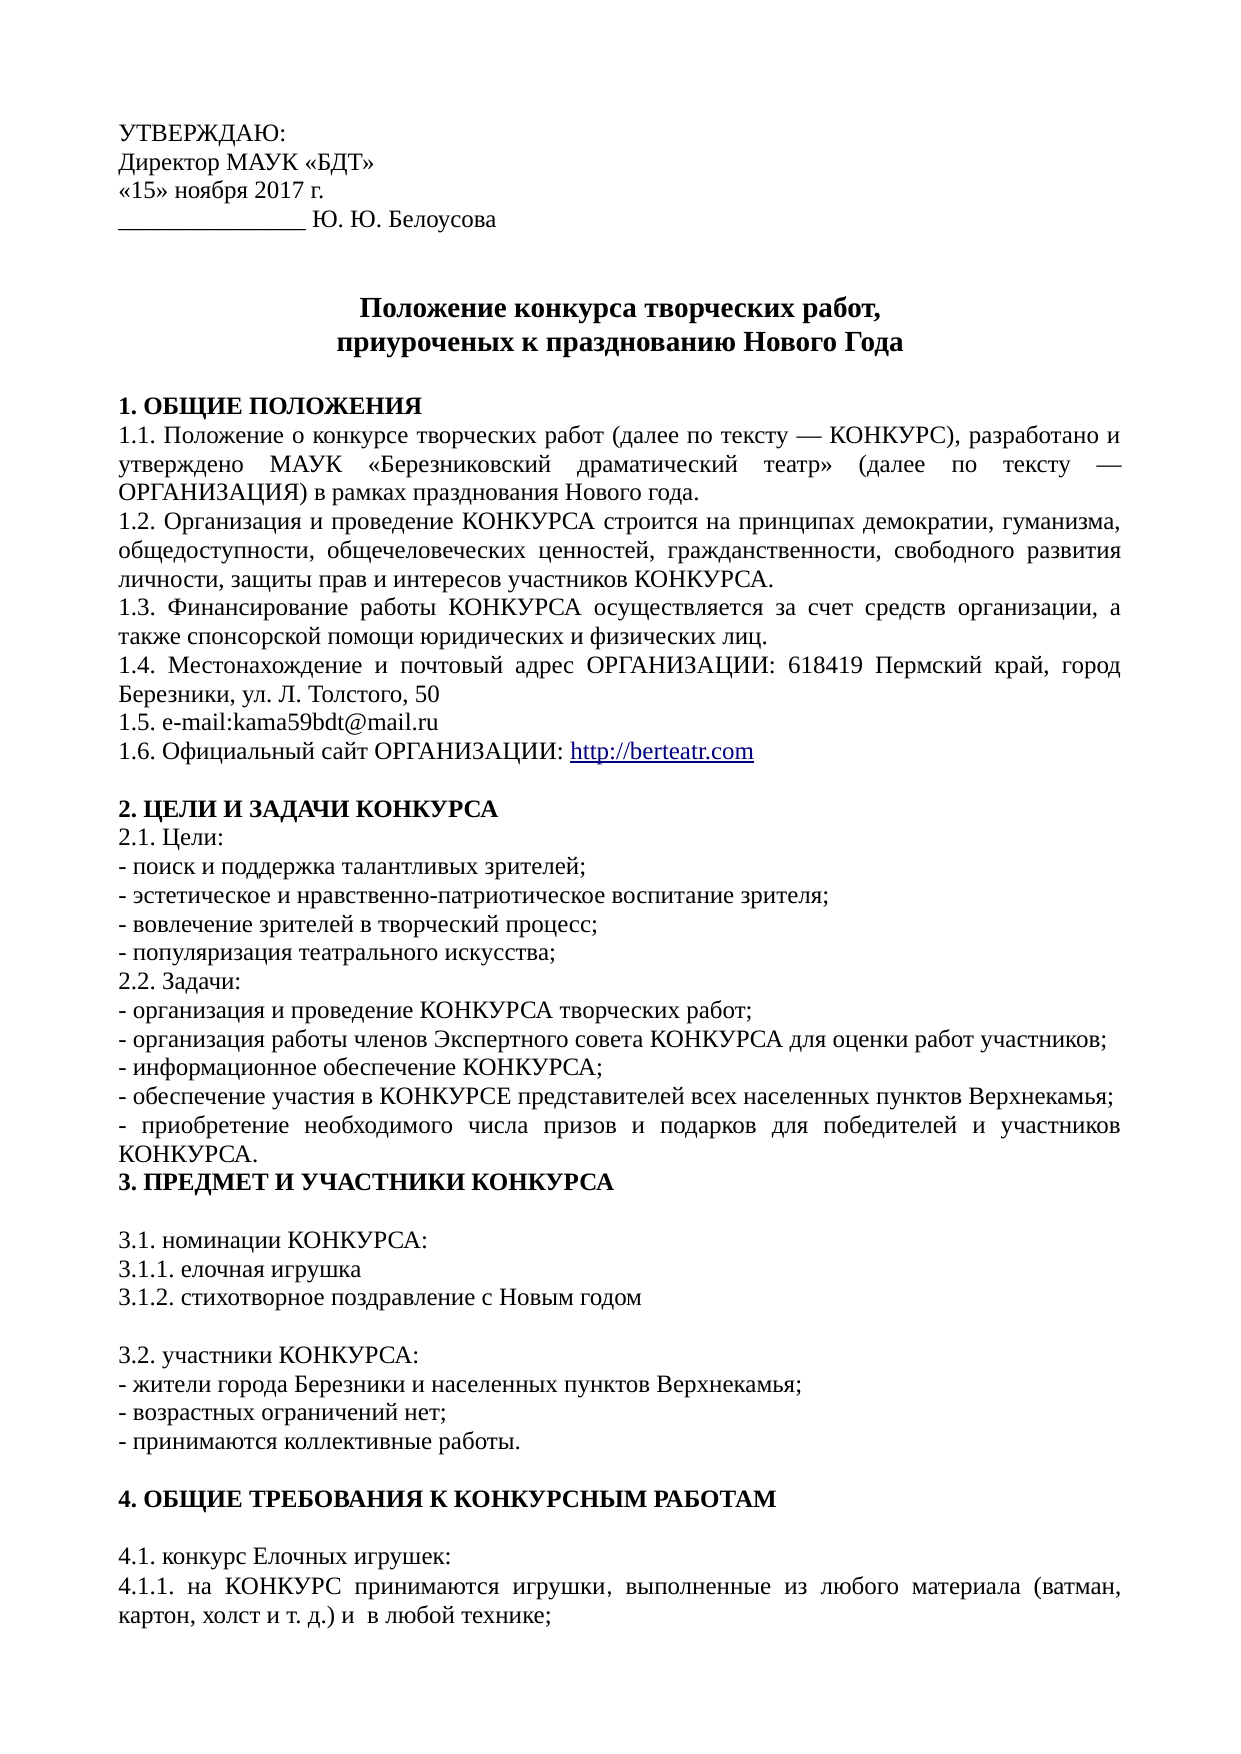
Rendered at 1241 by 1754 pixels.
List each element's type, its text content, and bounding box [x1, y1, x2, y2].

text 1.6. Официальный сайт ОРГАНИЗАЦИИ: http://berteatr.com [118, 736, 1122, 765]
text УТВЕРЖДАЮ: [118, 118, 1122, 147]
text - приобретение необходимого числа призов и подарков для победителей и участников КОНКУРСА. [118, 1110, 1122, 1167]
text 2.1. Цели: [118, 822, 1122, 851]
text - возрастных ограничений нет; [118, 1397, 1122, 1426]
text 1.4. Местонахождение и почтовый адрес ОРГАНИЗАЦИИ: 618419 Пермский край, город Березники, ул. Л. Толстого, 50 [118, 650, 1122, 707]
text 4.1.1. на КОНКУРС принимаются игрушки, выполненные из любого материала (ватман, картон, холст и т. д.) и в любой технике; [118, 1570, 1122, 1629]
text - обеспечение участия в КОНКУРСЕ представителей всех населенных пунктов Верхнекамья; [118, 1081, 1122, 1110]
text - эстетическое и нравственно-патриотическое воспитание зрителя; [118, 880, 1122, 909]
text Директор МАУК «БДТ» [118, 147, 1122, 176]
text 3.2. участники КОНКУРСА: [118, 1340, 1122, 1369]
text - поиск и поддержка талантливых зрителей; [118, 851, 1122, 880]
text 2. ЦЕЛИ И ЗАДАЧИ КОНКУРСА [118, 794, 1122, 822]
text 3.1. номинации КОНКУРСА: [118, 1225, 1122, 1254]
text «15» ноября 2017 г. [118, 176, 1122, 204]
text 1.3. Финансирование работы КОНКУРСА осуществляется за счет средств организации, а также спонсорской помощи юридических и физических лиц. [118, 592, 1122, 650]
text 4.1. конкурс Елочных игрушек: [118, 1541, 1122, 1570]
text 4. ОБЩИЕ ТРЕБОВАНИЯ К КОНКУРСНЫМ РАБОТАМ [118, 1484, 1122, 1512]
text 2.2. Задачи: [118, 966, 1122, 995]
text - принимаются коллективные работы. [118, 1426, 1122, 1455]
text 1.1. Положение о конкурсе творческих работ (далее по тексту — КОНКУРС), разработано и утверждено МАУК «Березниковский драматический театр» (далее по тексту — ОРГАНИЗАЦИЯ) в рамках празднования Нового года. [118, 420, 1122, 506]
text - информационное обеспечение КОНКУРСА; [118, 1052, 1122, 1081]
text 3.1.1. елочная игрушка [118, 1254, 1122, 1282]
text 3.1.2. стихотворное поздравление с Новым годом [118, 1282, 1122, 1311]
text _______________ Ю. Ю. Белоусова [118, 204, 1122, 233]
text 3. ПРЕДМЕТ И УЧАСТНИКИ КОНКУРСА [118, 1167, 1122, 1196]
text Положение конкурса творческих работ, [118, 291, 1122, 324]
text - популяризация театрального искусства; [118, 937, 1122, 966]
text - организация работы членов Экспертного совета КОНКУРСА для оценки работ участников; [118, 1024, 1122, 1052]
text приуроченых к празднованию Нового Года [118, 324, 1122, 358]
text - жители города Березники и населенных пунктов Верхнекамья; [118, 1369, 1122, 1397]
text - вовлечение зрителей в творческий процесс; [118, 909, 1122, 937]
text 1.2. Организация и проведение КОНКУРСА строится на принципах демократии, гуманизма, общедоступности, общечеловеческих ценностей, гражданственности, свободного развития личности, защиты прав и интересов участников КОНКУРСА. [118, 506, 1122, 592]
text - организация и проведение КОНКУРСА творческих работ; [118, 995, 1122, 1024]
text 1.5. e-mail:kama59bdt@mail.ru [118, 707, 1122, 736]
text 1. ОБЩИЕ ПОЛОЖЕНИЯ [118, 391, 1122, 420]
